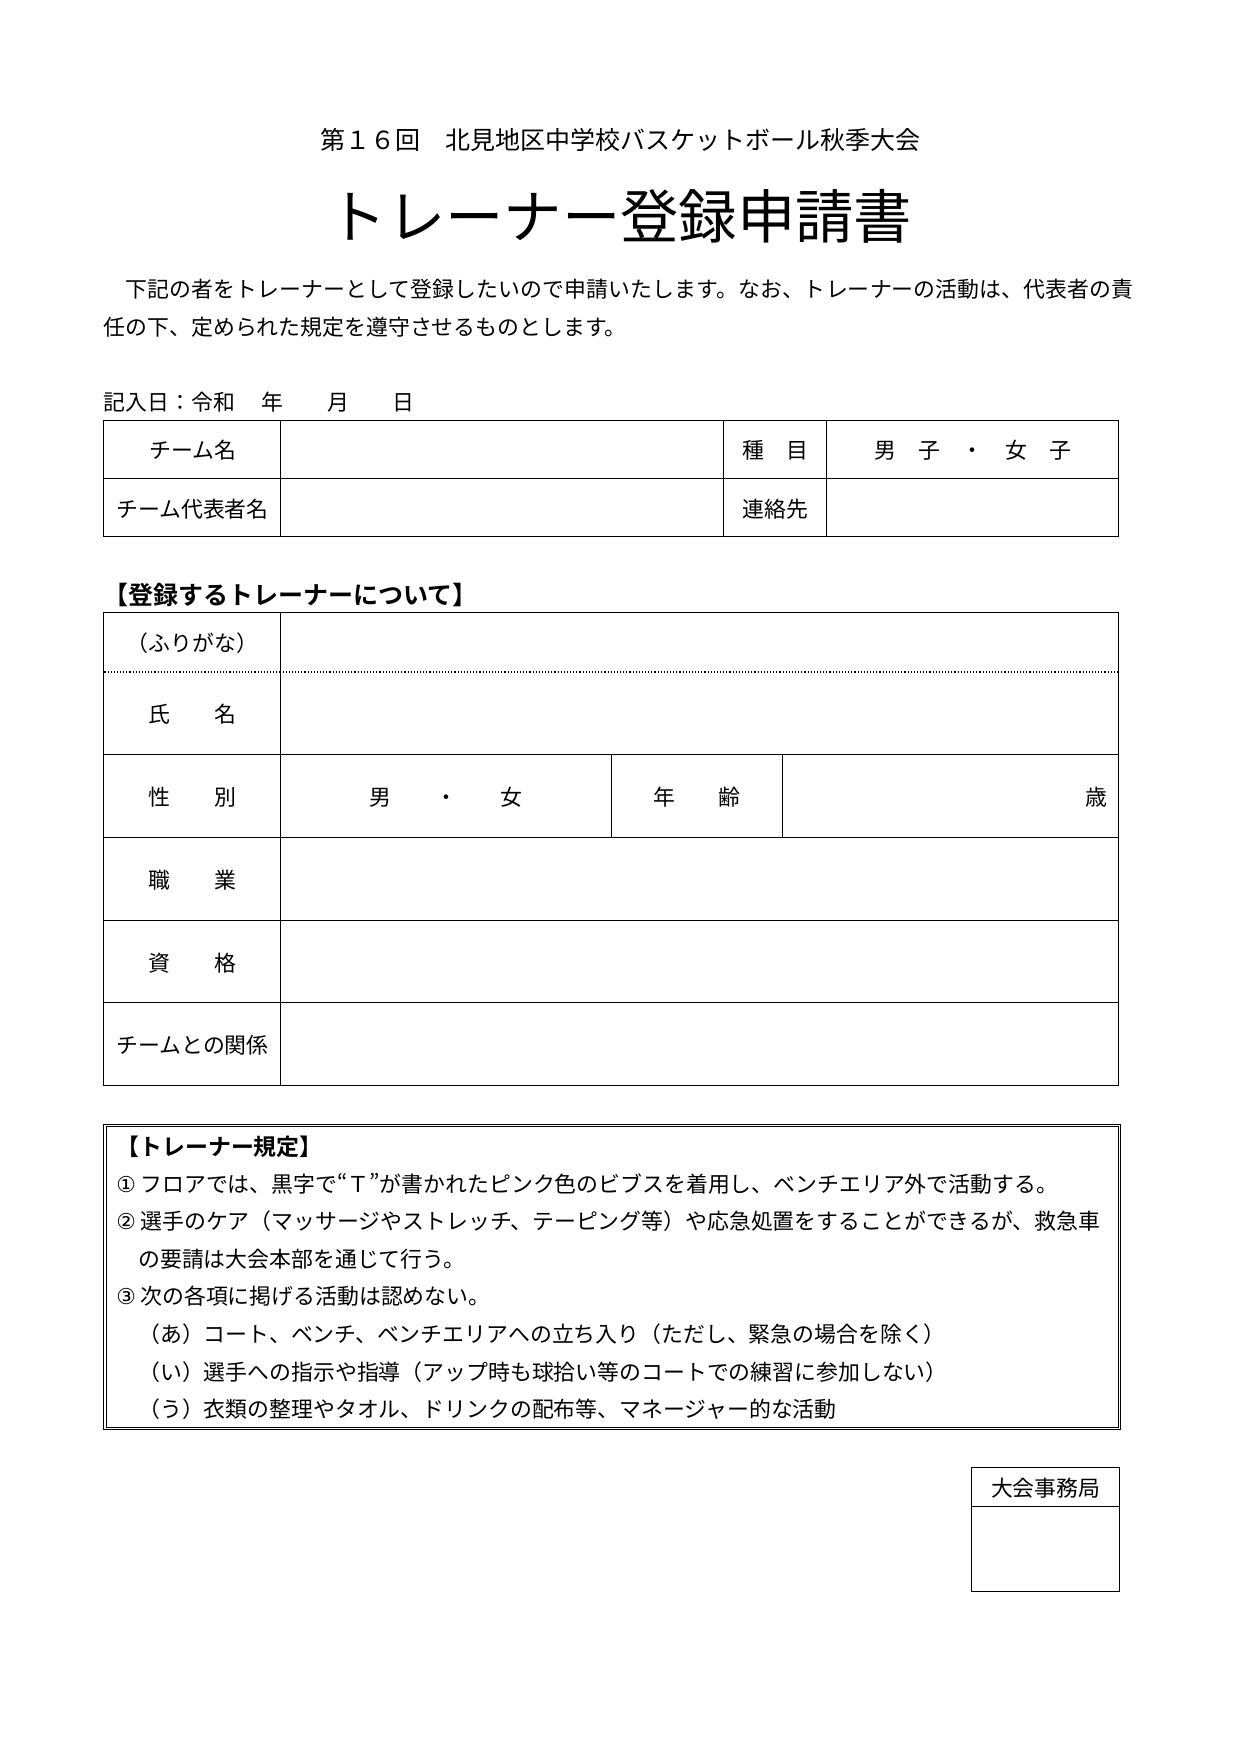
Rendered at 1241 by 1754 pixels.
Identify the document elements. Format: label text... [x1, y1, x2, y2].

table_cell 年 齢 [612, 755, 782, 837]
table_header 【トレーナー規定】 ①フロアでは、黒字で“Ｔ”が書かれたピンク色のビブスを着用し、ベンチエリア外で活動する。 ②選手のケア（マッサージやストレッチ、テーピング等）や応急処置をすることができるが、救急車 の要請は大会本部を通じて行う。 ③次の各項に掲げる活動は認めない。 （あ）コート、ベンチ、ベンチエリアへの立ち入り（ただし、緊急の場合を除く） （い）選手への指示や指導（アップ時も球拾い等のコートでの練習に参加しない） （う）衣類の整理やタオル、ドリンクの配布等、マネージャー的な活動 [107, 1127, 1118, 1427]
table_cell [281, 479, 723, 536]
table_cell 氏 名 [104, 671, 280, 754]
text 【登録するトレーナーについて】 [103, 575, 1137, 612]
table_cell [972, 1507, 1119, 1591]
table_cell チーム代表者名 [104, 479, 280, 536]
table_cell 男 ・ 女 [281, 755, 611, 837]
table_header 種 目 [724, 421, 826, 478]
text 記入日：令和 年 月 日 [103, 382, 1049, 419]
table_cell チームとの関係 [104, 1003, 280, 1085]
table_header （ふりがな） [104, 613, 280, 671]
table_cell 性 別 [104, 755, 280, 837]
table_header チーム名 [104, 421, 280, 478]
table_cell [827, 479, 1118, 536]
table_cell [281, 838, 1118, 919]
text 第１６回 北見地区中学校バスケットボール秋季大会 [103, 119, 1137, 157]
table_header 男 子 ・ 女 子 [827, 421, 1118, 478]
text 下記の者をトレーナーとして登録したいので申請いたします。なお、トレーナーの活動は、代表者の責任の下、定められた規定を遵守させるものとします。 [103, 269, 1137, 344]
table_cell 職 業 [104, 838, 280, 919]
table_cell 歳 [783, 755, 1118, 837]
text トレーナー登録申請書 [103, 157, 1137, 269]
table_cell 連絡先 [724, 479, 826, 536]
table_cell [281, 921, 1118, 1002]
table_cell 資 格 [104, 921, 280, 1002]
table_cell [281, 1003, 1118, 1085]
table_header 大会事務局 [972, 1468, 1119, 1506]
table_cell [281, 671, 1118, 754]
table_header [281, 613, 1118, 671]
table_header [281, 421, 723, 478]
